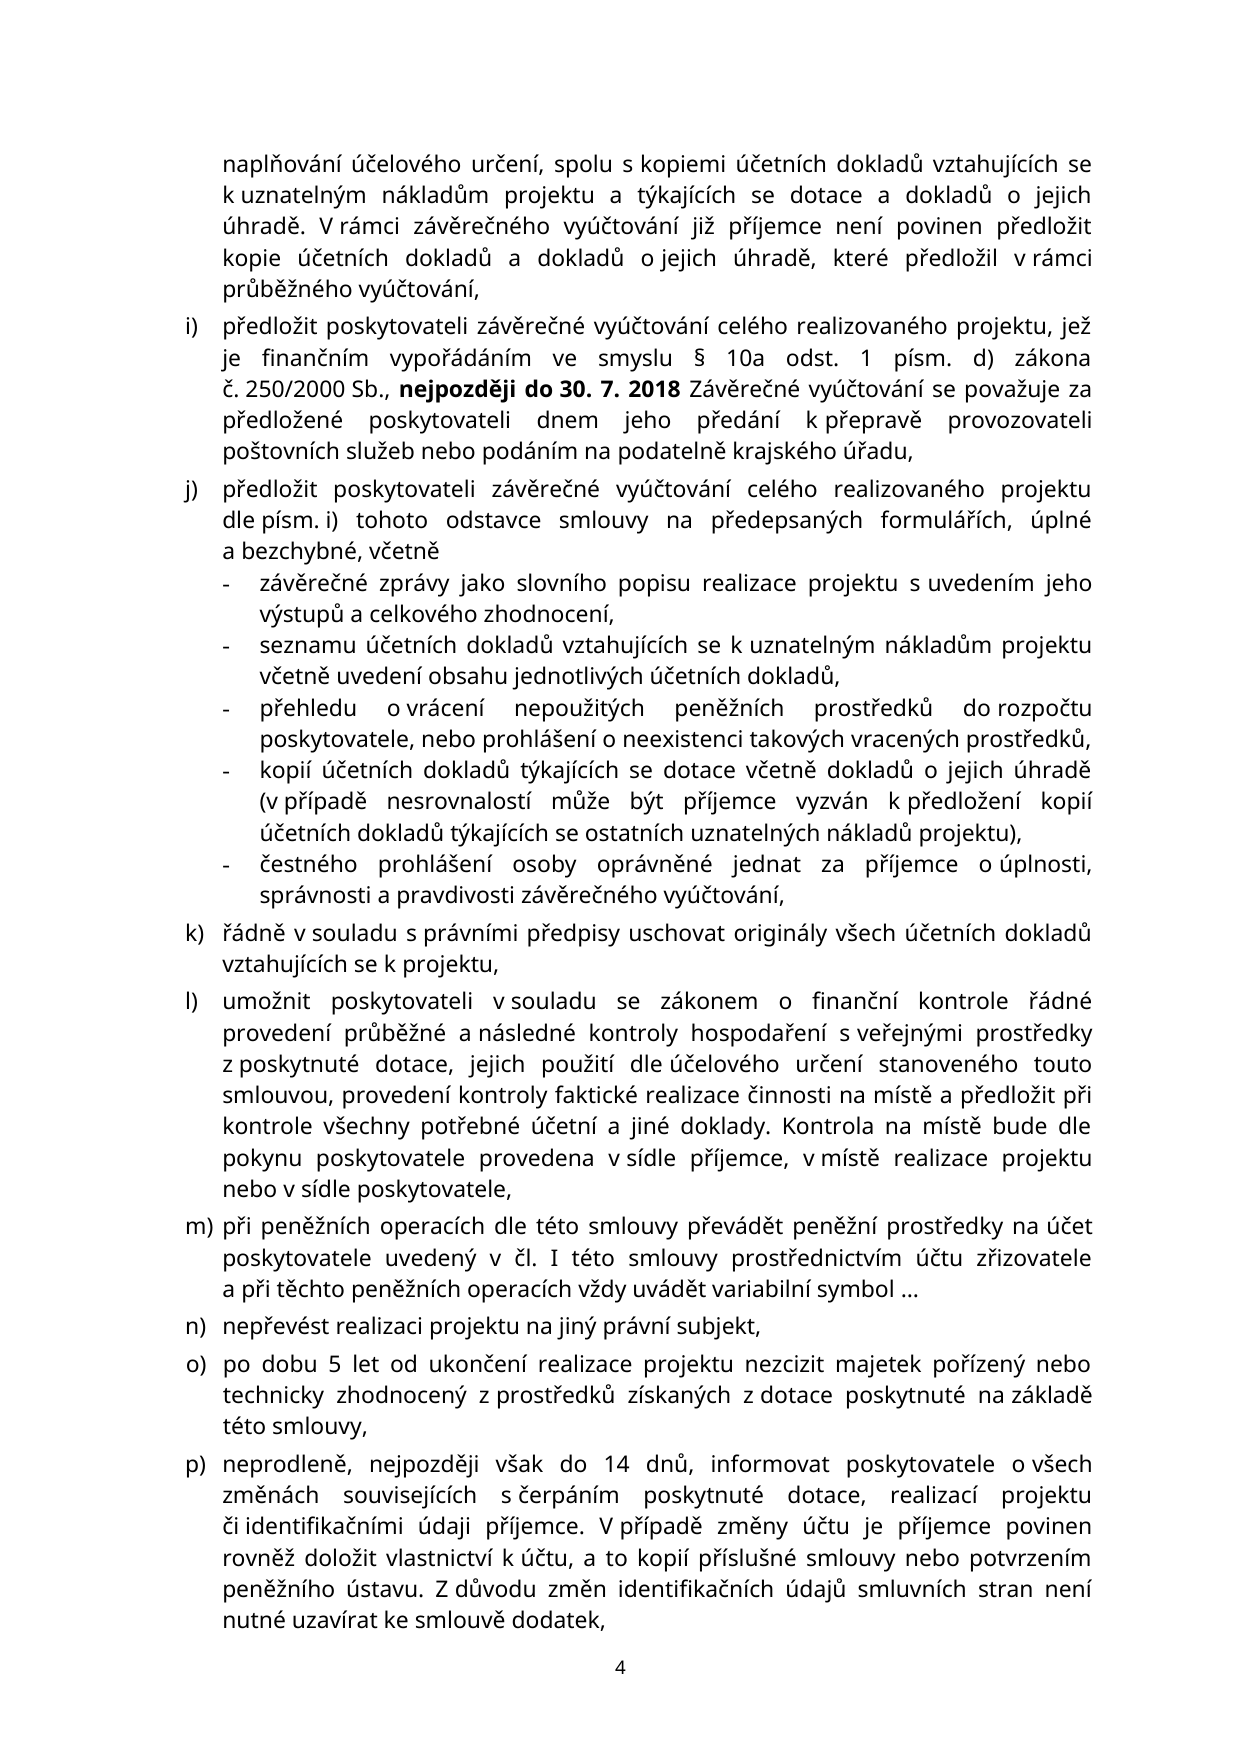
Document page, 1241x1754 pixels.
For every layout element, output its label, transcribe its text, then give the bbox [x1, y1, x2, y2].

list kopií účetních dokladů týkajících se dotace včetně dokladů o jejich úhradě (v případě nesrovnalostí může být příjemce vyzván k předložení kopií účetních dokladů týkajících se ostatních uznatelných nákladů projektu), [222, 754, 1092, 848]
list neprodleně, nejpozději však do 14 dnů, informovat poskytovatele o všech změnách souvisejících s čerpáním poskytnuté dotace, realizací projektu či identifikačními údaji příjemce. V případě změny účtu je příjemce povinen rovněž doložit vlastnictví k účtu, a to kopií příslušné smlouvy nebo potvrzením peněžního ústavu. Z důvodu změn identifikačních údajů smluvních stran není nutné uzavírat ke smlouvě dodatek, [185, 1448, 1092, 1635]
list při peněžních operacích dle této smlouvy převádět peněžní prostředky na účet poskytovatele uvedený v čl. I této smlouvy prostřednictvím účtu zřizovatele a při těchto peněžních operacích vždy uvádět variabilní symbol … [185, 1210, 1092, 1304]
list umožnit poskytovateli v souladu se zákonem o finanční kontrole řádné provedení průběžné a následné kontroly hospodaření s veřejnými prostředky z poskytnuté dotace, jejich použití dle účelového určení stanoveného touto smlouvou, provedení kontroly faktické realizace činnosti na místě a předložit při kontrole všechny potřebné účetní a jiné doklady. Kontrola na místě bude dle pokynu poskytovatele provedena v sídle příjemce, v místě realizace projektu nebo v sídle poskytovatele, [185, 985, 1092, 1204]
list seznamu účetních dokladů vztahujících se k uznatelným nákladům projektu včetně uvedení obsahu jednotlivých účetních dokladů, [222, 629, 1092, 691]
list nepřevést realizaci projektu na jiný právní subjekt, [185, 1310, 1092, 1341]
list předložit poskytovateli závěrečné vyúčtování celého realizovaného projektu dle písm. i) tohoto odstavce smlouvy na předepsaných formulářích, úplné a bezchybné, včetně [185, 473, 1092, 566]
list předložit poskytovateli závěrečné vyúčtování celého realizovaného projektu, jež je finančním vypořádáním ve smyslu § 10a odst. 1 písm. d) zákona č. 250/2000 Sb., nejpozději do 30. 7. 2018 Závěrečné vyúčtování se považuje za předložené poskytovateli dnem jeho předání k přepravě provozovateli poštovních služeb nebo podáním na podatelně krajského úřadu, [185, 310, 1092, 466]
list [185, 148, 1092, 304]
list řádně v souladu s právními předpisy uschovat originály všech účetních dokladů vztahujících se k projektu, [185, 916, 1092, 979]
list přehledu o vrácení nepoužitých peněžních prostředků do rozpočtu poskytovatele, nebo prohlášení o neexistenci takových vracených prostředků, [222, 691, 1092, 754]
list po dobu 5 let od ukončení realizace projektu nezcizit majetek pořízený nebo technicky zhodnocený z prostředků získaných z dotace poskytnuté na základě této smlouvy, [186, 1348, 1092, 1441]
list čestného prohlášení osoby oprávněné jednat za příjemce o úplnosti, správnosti a pravdivosti závěrečného vyúčtování, [222, 848, 1092, 910]
list závěrečné zprávy jako slovního popisu realizace projektu s uvedením jeho výstupů a celkového zhodnocení, [222, 566, 1092, 629]
